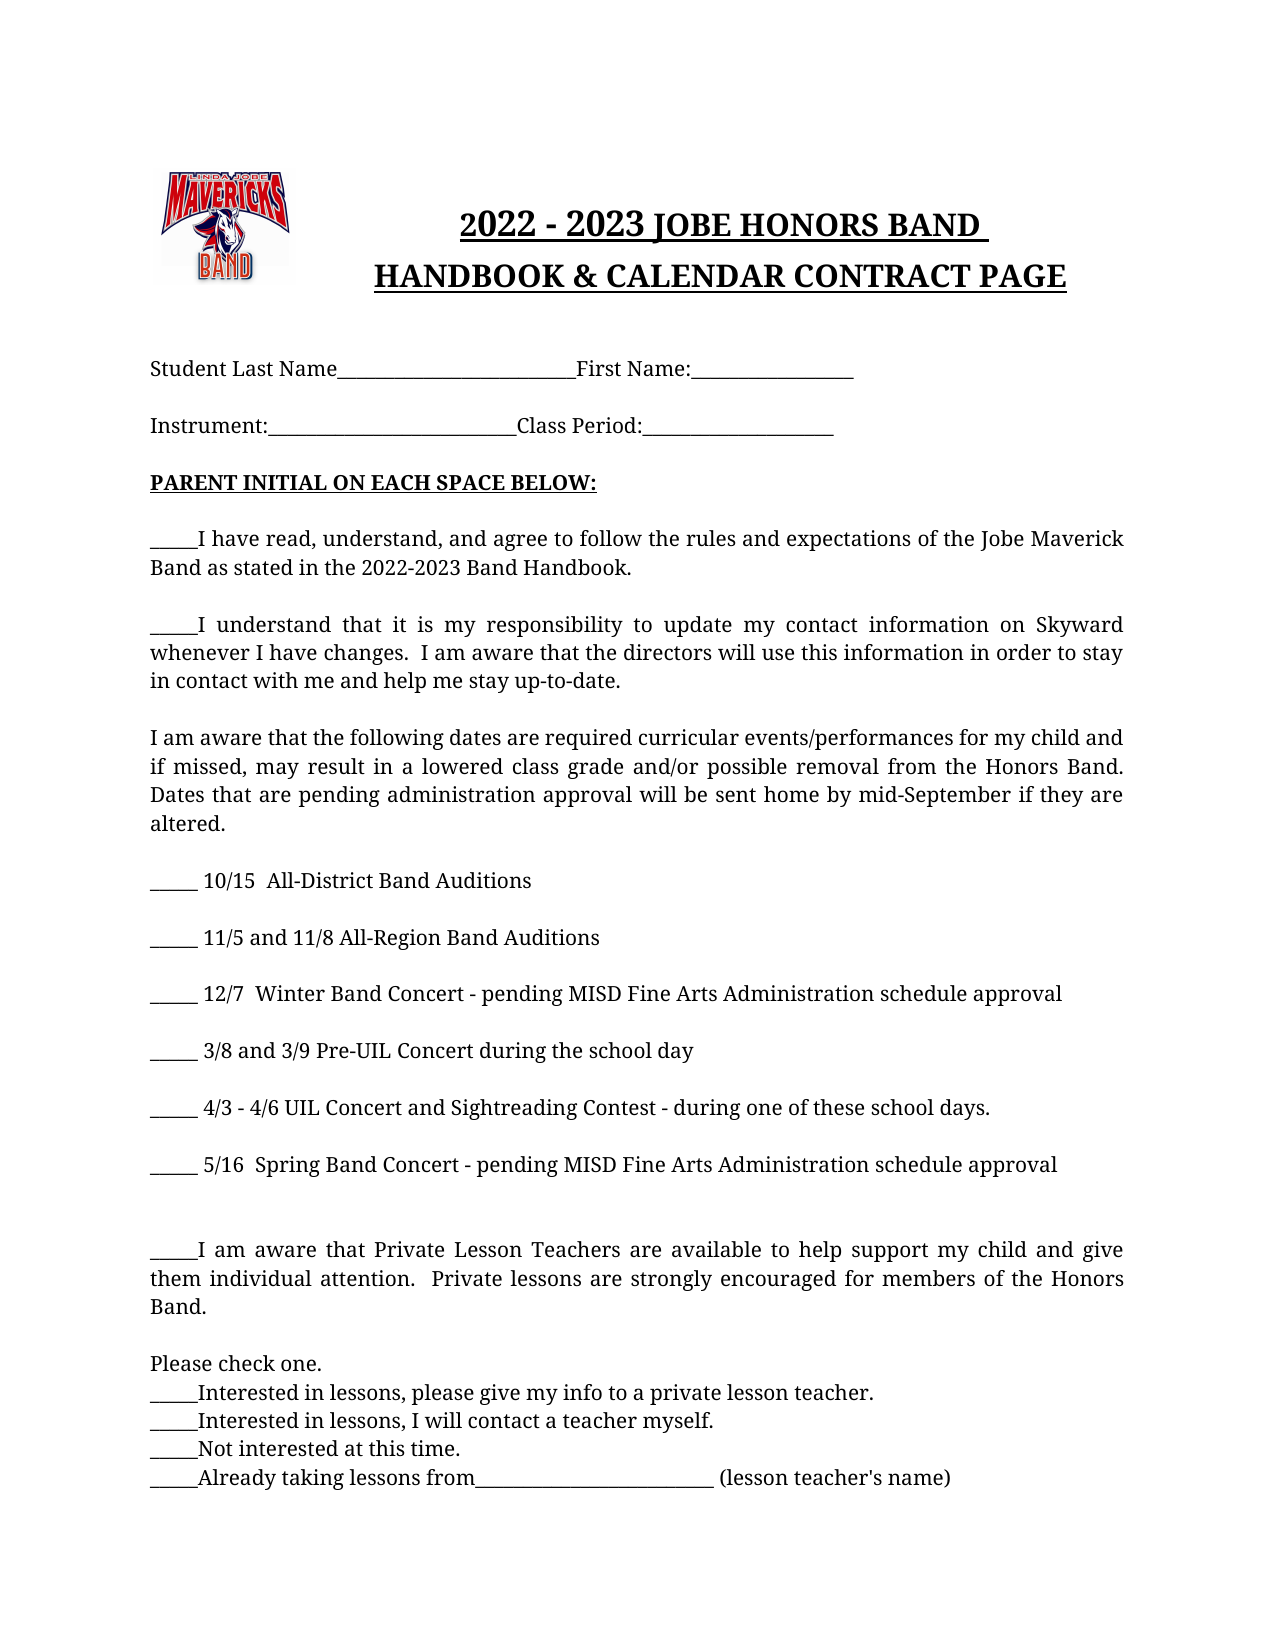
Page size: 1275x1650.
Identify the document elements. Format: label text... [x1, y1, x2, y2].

text Student Last Name_________________________First Name:_________________ [150, 354, 1125, 382]
text _____ 10/15 All-District Band Auditions [150, 866, 1125, 894]
text Instrument:__________________________Class Period:____________________ [150, 411, 1125, 439]
text 2022 - 2023 JOBE HONORS BAND [297, 199, 1125, 247]
text _____ 11/5 and 11/8 All-Region Band Auditions [150, 923, 1125, 951]
text _____I am aware that Private Lesson Teachers are available to help support my child and give them individual attention. Private lessons are strongly encouraged for members of the Honors Band. [150, 1235, 1125, 1321]
text _____Not interested at this time. [150, 1434, 1125, 1463]
picture [153, 168, 297, 285]
text _____I understand that it is my responsibility to update my contact information on Skyward whenever I have changes. I am aware that the directors will use this information in order to stay in contact with me and help me stay up-to-date. [150, 610, 1125, 695]
text HANDBOOK & CALENDAR CONTRACT PAGE [150, 254, 1125, 297]
text _____Interested in lessons, I will contact a teacher myself. [150, 1406, 1125, 1434]
text _____ 3/8 and 3/9 Pre-UIL Concert during the school day [150, 1036, 1125, 1065]
text _____Interested in lessons, please give my info to a private lesson teacher. [150, 1378, 1125, 1406]
text _____ 5/16 Spring Band Concert - pending MISD Fine Arts Administration schedule approval [150, 1150, 1125, 1178]
text _____I have read, understand, and agree to follow the rules and expectations of the Jobe Maverick Band as stated in the 2022-2023 Band Handbook. [150, 524, 1125, 581]
text _____Already taking lessons from_________________________ (lesson teacher's name) [150, 1463, 1125, 1491]
text Please check one. [150, 1349, 1125, 1378]
text _____ 12/7 Winter Band Concert - pending MISD Fine Arts Administration schedule approval [150, 979, 1125, 1008]
text PARENT INITIAL ON EACH SPACE BELOW: [150, 468, 1125, 496]
text I am aware that the following dates are required curricular events/performances for my child and if missed, may result in a lowered class grade and/or possible removal from the Honors Band. Dates that are pending administration approval will be sent home by mid-September if they are altered. [150, 723, 1125, 837]
text _____ 4/3 - 4/6 UIL Concert and Sightreading Contest - during one of these school days. [150, 1093, 1125, 1122]
